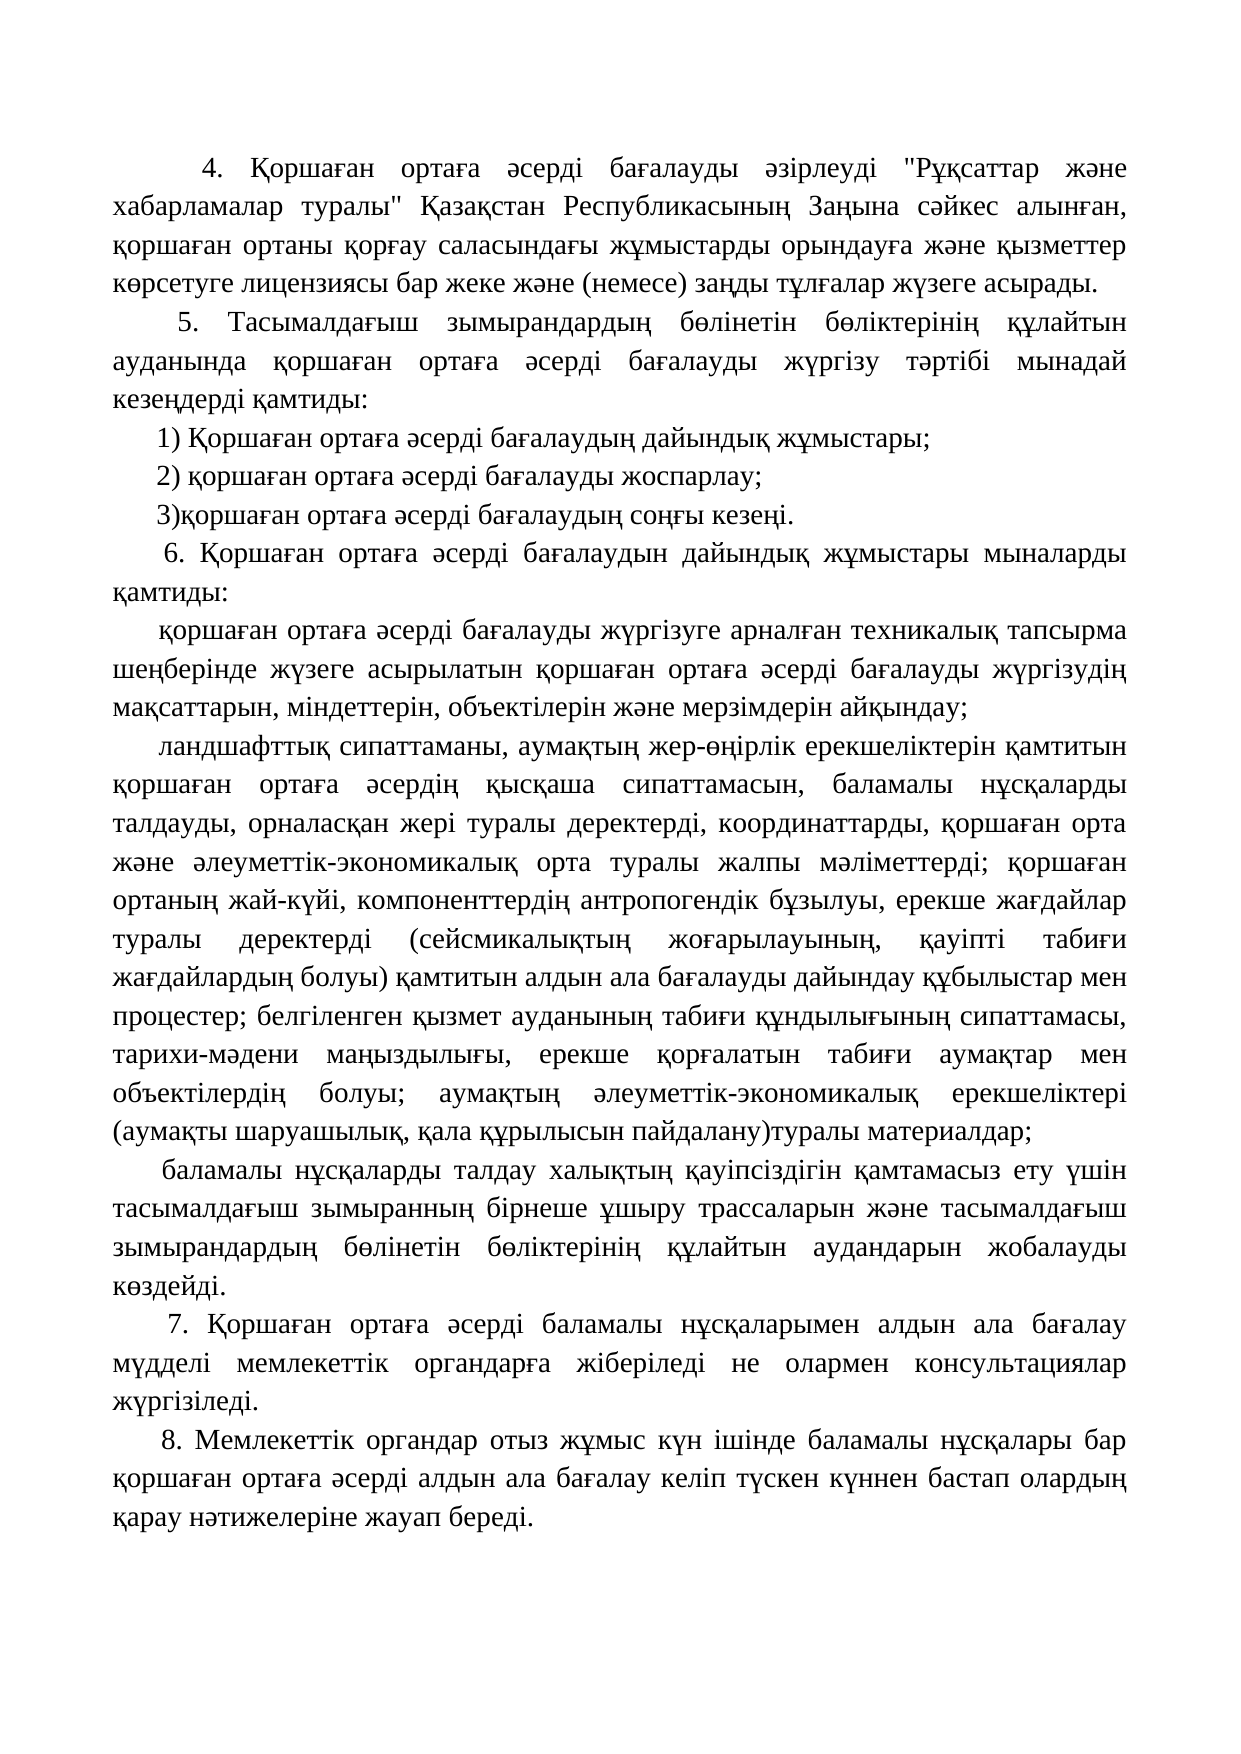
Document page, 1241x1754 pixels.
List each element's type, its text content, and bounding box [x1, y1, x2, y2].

text 8. Мемлекеттік органдар отыз жұмыс күн ішінде баламалы нұсқалары бар қоршаған ортаға әсерді алдын ала бағалау келіп түскен күннен бастап олардың қарау нәтижелеріне жауап береді. [112, 1422, 1128, 1532]
text қоршаған ортаға әсерді бағалауды жүргізуге арналған техникалық тапсырма шеңберінде жүзеге асырылатын қоршаған ортаға әсерді бағалауды жүргізудің мақсаттарын, міндеттерін, объектілерін және мерзімдерін айқындау; [112, 612, 1128, 723]
text 7. Қоршаған ортаға әсерді баламалы нұсқаларымен алдын ала бағалау мүдделі мемлекеттік органдарға жіберіледі не олармен консультациялар жүргізіледі. [112, 1306, 1128, 1417]
text 6. Қоршаған ортаға әсерді бағалаудын дайындық жұмыстары мыналарды қамтиды: [112, 535, 1128, 607]
text ландшафттық сипаттаманы, аумақтың жер-өңірлік ерекшеліктерін қамтитын қоршаған ортаға әсердің қысқаша сипаттамасын, баламалы нұсқаларды талдауды, орналасқан жері туралы деректерді, координаттарды, қоршаған орта және әлеуметтік-экономикалық орта туралы жалпы мәліметтерді; қоршаған ортаның жай-күйі, компоненттердің антропогендік бұзылуы, ерекше жағдайлар туралы деректерді (сейсмикалықтың жоғарылауының, қауіпті табиғи жағдайлардың болуы) қамтитын алдын ала бағалауды дайындау құбылыстар мен процестер; белгіленген қызмет ауданының табиғи құндылығының сипаттамасы, тарихи-мәдени маңыздылығы, ерекше қорғалатын табиғи аумақтар мен объектілердің болуы; аумақтың әлеуметтік-экономикалық ерекшеліктері (аумақты шаруашылық, қала құрылысын пайдалану)туралы материалдар; [112, 728, 1128, 1147]
text баламалы нұсқаларды талдау халықтың қауіпсіздігін қамтамасыз ету үшін тасымалдағыш зымыранның бірнеше ұшыру трассаларын және тасымалдағыш зымырандардың бөлінетін бөліктерінің құлайтын аудандарын жобалауды көздейді. [112, 1152, 1128, 1301]
text 1) Қоршаған ортаға әсерді бағалаудың дайындық жұмыстары; [112, 420, 1128, 453]
text 4. Қоршаған ортаға әсерді бағалауды әзірлеуді "Рұқсаттар және хабарламалар туралы" Қазақстан Республикасының Заңына сәйкес алынған, қоршаған ортаны қорғау саласындағы жұмыстарды орындауға және қызметтер көрсетуге лицензиясы бар жеке және (немесе) заңды тұлғалар жүзеге асырады. [112, 150, 1128, 299]
text 2) қоршаған ортаға әсерді бағалауды жоспарлау; [112, 458, 1128, 492]
text 3)қоршаған ортаға әсерді бағалаудың соңғы кезеңі. [112, 497, 1128, 530]
text 5. Тасымалдағыш зымырандардың бөлінетін бөліктерінің құлайтын ауданында қоршаған ортаға әсерді бағалауды жүргізу тәртібі мынадай кезеңдерді қамтиды: [112, 304, 1128, 415]
